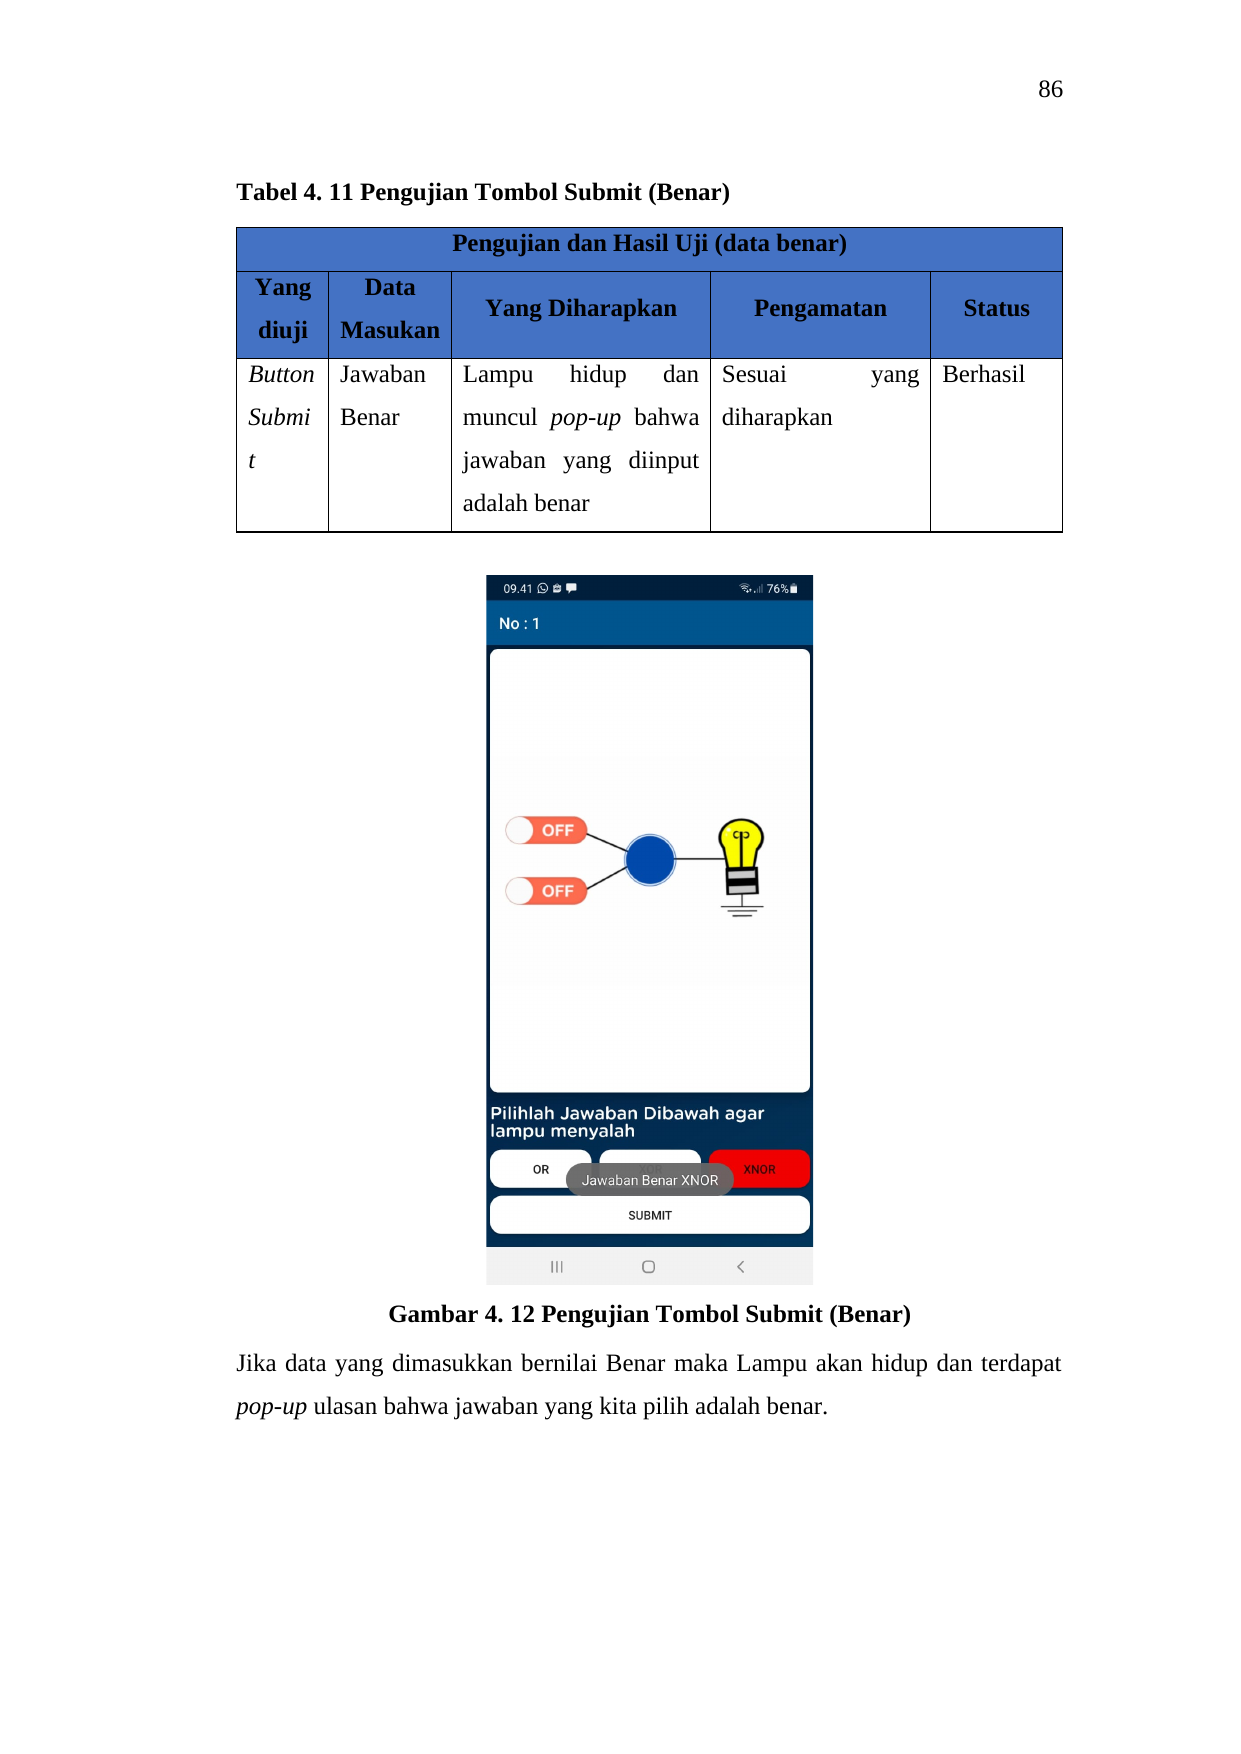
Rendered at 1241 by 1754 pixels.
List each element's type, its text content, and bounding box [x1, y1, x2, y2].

table_cell Sesuai yang diharapkan [711, 359, 930, 531]
table_cell Status [931, 272, 1062, 358]
table_cell Yang Diharapkan [452, 272, 710, 358]
table_cell Pengamatan [711, 272, 930, 358]
table_cell Data Masukan [329, 272, 451, 358]
table_cell Jawaban Benar [329, 359, 451, 531]
text Gambar 4. 12 Pengujian Tombol Submit (Benar) [236, 1299, 1063, 1327]
table_cell Lampu hidup dan muncul pop-up bahwa jawaban yang diinput adalah benar [452, 359, 710, 531]
table_cell Berhasil [931, 359, 1062, 531]
text Jika data yang dimasukkan bernilai Benar maka Lampu akan hidup dan terdapat pop-up ulasan bahwa jawaban yang kita pilih adalah benar. [236, 1348, 1063, 1420]
table_cell Yang diuji [237, 272, 328, 358]
table_cell Button Submit [237, 359, 328, 531]
text Tabel 4. 11 Pengujian Tombol Submit (Benar) [236, 177, 1063, 206]
picture [486, 575, 814, 1285]
table_header Pengujian dan Hasil Uji (data benar) [237, 228, 1062, 271]
